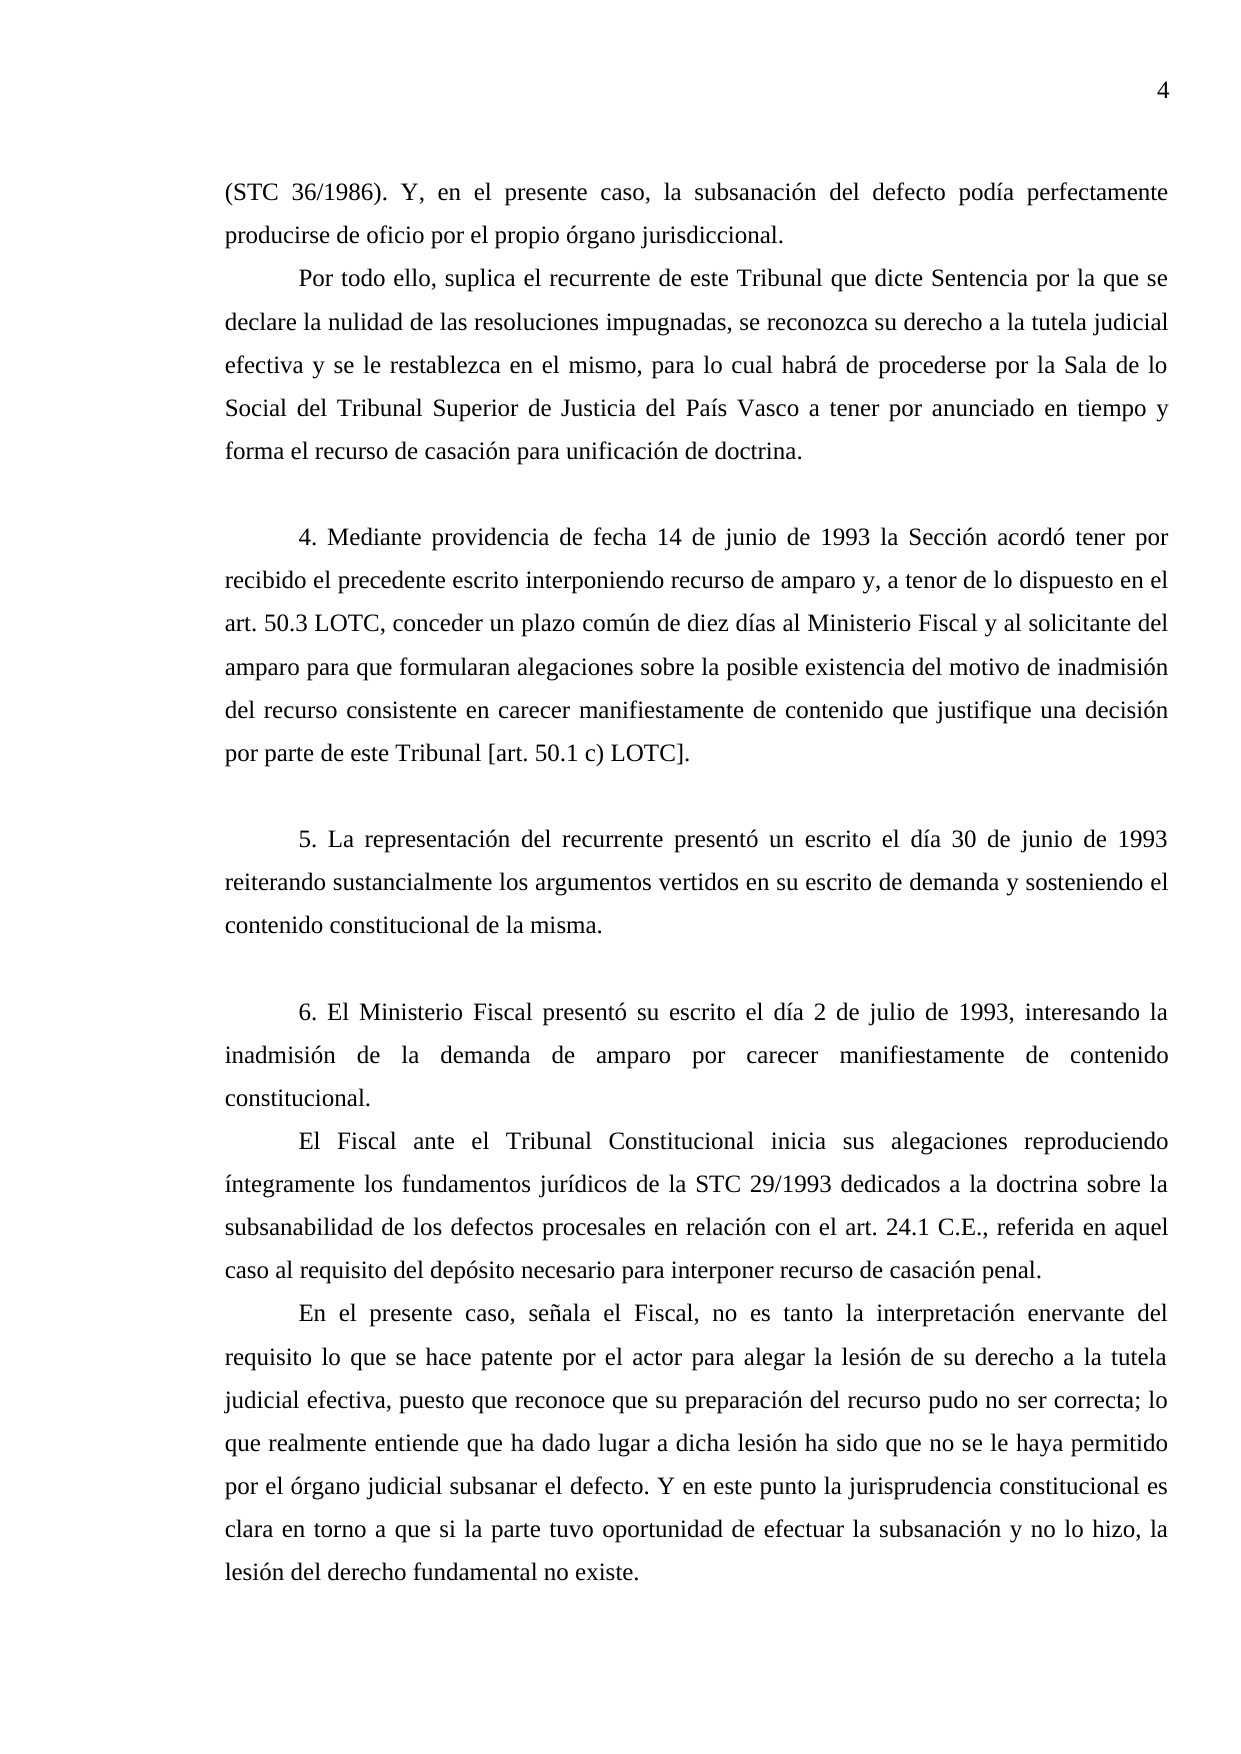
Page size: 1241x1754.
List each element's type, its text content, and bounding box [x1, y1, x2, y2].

text 4. Mediante providencia de fecha 14 de junio de 1993 la Sección acordó tener por recibido el precedente escrito interponiendo recurso de amparo y, a tenor de lo dispuesto en el art. 50.3 LOTC, conceder un plazo común de diez días al Ministerio Fiscal y al solicitante del amparo para que formularan alegaciones sobre la posible existencia del motivo de inadmisión del recurso consistente en carecer manifiestamente de contenido que justifique una decisión por parte de este Tribunal [art. 50.1 c) LOTC]. [224, 522, 1169, 767]
text El Fiscal ante el Tribunal Constitucional inicia sus alegaciones reproduciendo íntegramente los fundamentos jurídicos de la STC 29/1993 dedicados a la doctrina sobre la subsanabilidad de los defectos procesales en relación con el art. 24.1 C.E., referida en aquel caso al requisito del depósito necesario para interponer recurso de casación penal. [224, 1126, 1169, 1284]
text 5. La representación del recurrente presentó un escrito el día 30 de junio de 1993 reiterando sustancialmente los argumentos vertidos en su escrito de demanda y sosteniendo el contenido constitucional de la misma. [224, 824, 1169, 939]
text 6. El Ministerio Fiscal presentó su escrito el día 2 de julio de 1993, interesando la inadmisión de la demanda de amparo por carecer manifiestamente de contenido constitucional. [224, 997, 1169, 1112]
text Por todo ello, suplica el recurrente de este Tribunal que dicte Sentencia por la que se declare la nulidad de las resoluciones impugnadas, se reconozca su derecho a la tutela judicial efectiva y se le restablezca en el mismo, para lo cual habrá de procederse por la Sala de lo Social del Tribunal Superior de Justicia del País Vasco a tener por anunciado en tiempo y forma el recurso de casación para unificación de doctrina. [224, 263, 1169, 465]
text En el presente caso, señala el Fiscal, no es tanto la interpretación enervante del requisito lo que se hace patente por el actor para alegar la lesión de su derecho a la tutela judicial efectiva, puesto que reconoce que su preparación del recurso pudo no ser correcta; lo que realmente entiende que ha dado lugar a dicha lesión ha sido que no se le haya permitido por el órgano judicial subsanar el defecto. Y en este punto la jurisprudencia constitucional es clara en torno a que si la parte tuvo oportunidad de efectuar la subsanación y no lo hizo, la lesión del derecho fundamental no existe. [224, 1298, 1169, 1586]
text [224, 177, 1169, 249]
